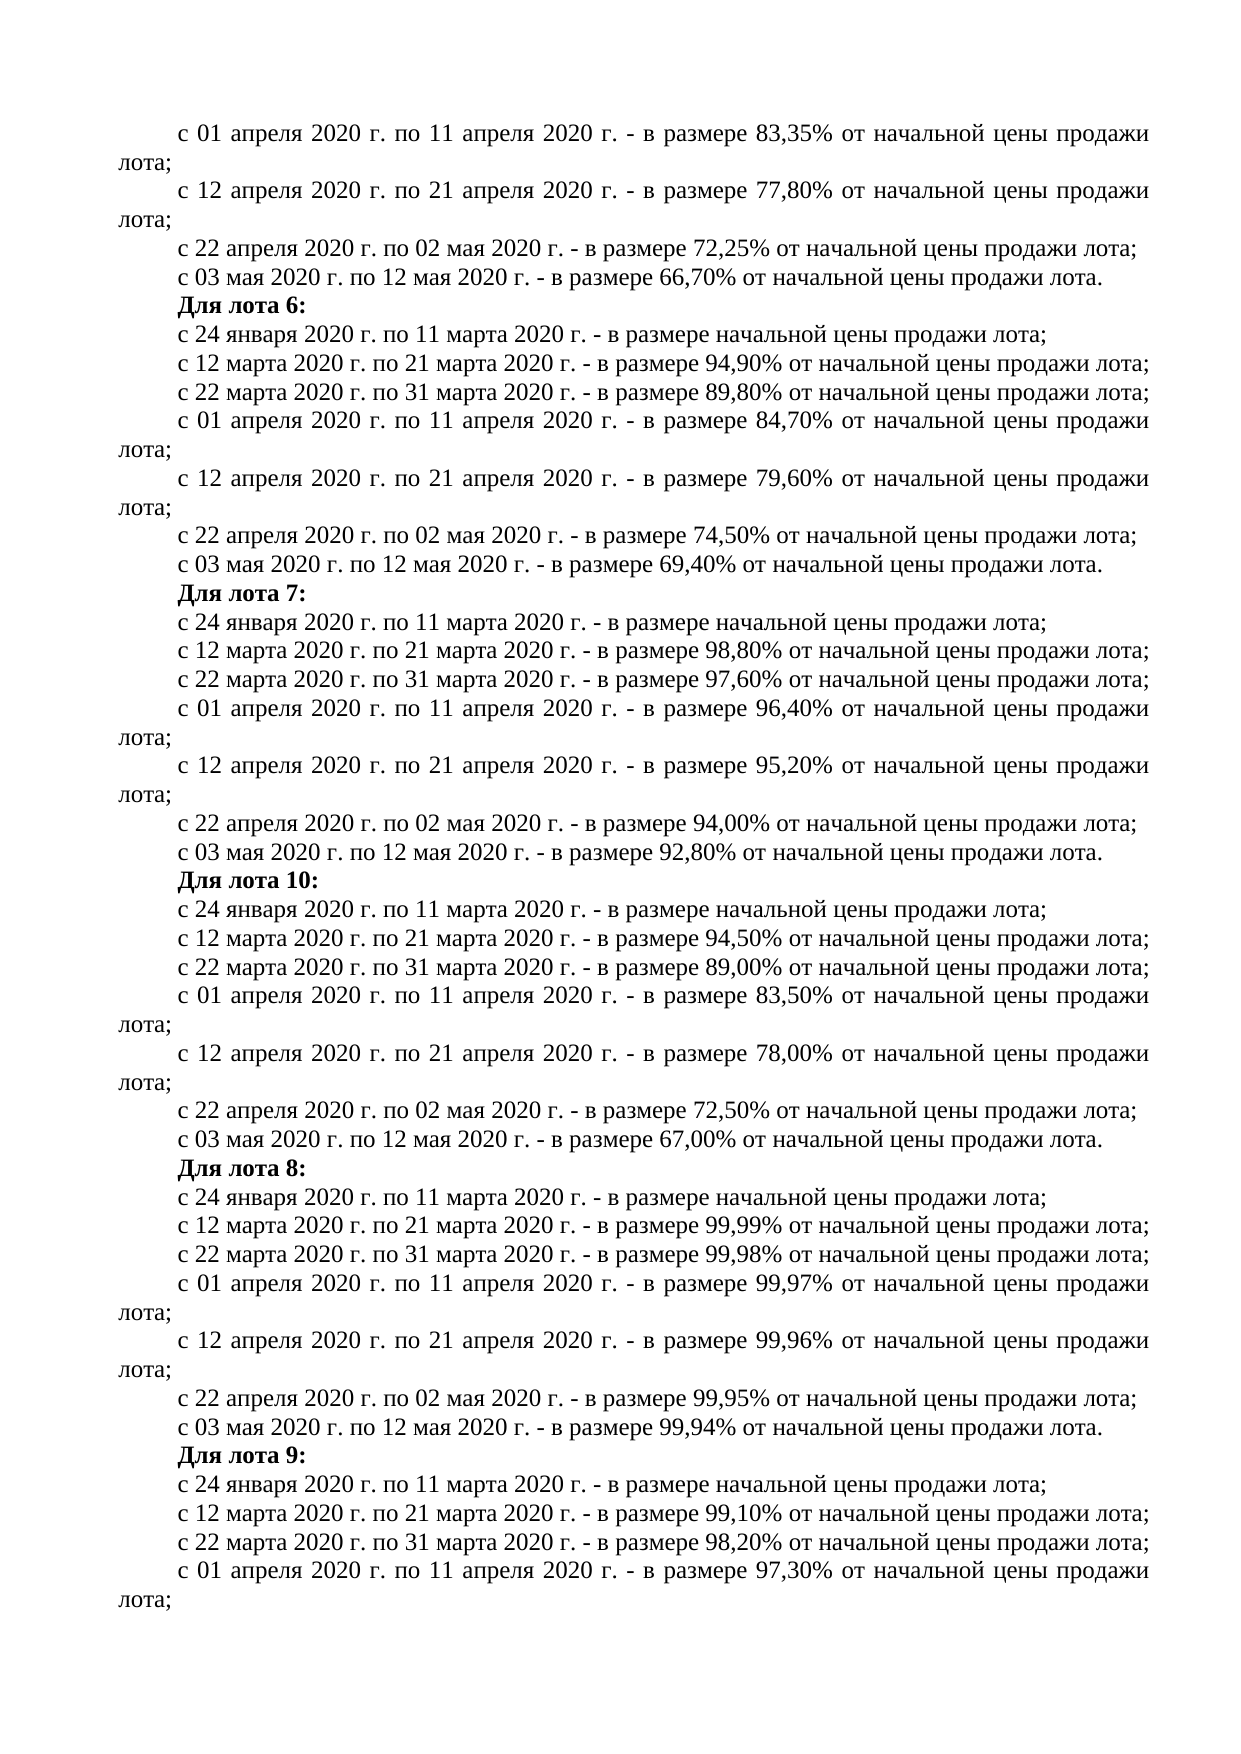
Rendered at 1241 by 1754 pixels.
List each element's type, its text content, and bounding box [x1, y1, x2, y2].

text с 01 апреля 2020 г. по 11 апреля 2020 г. - в размере 97,30% от начальной цены продажи лота; [118, 1556, 1151, 1613]
text с 22 апреля 2020 г. по 02 мая 2020 г. - в размере 72,50% от начальной цены продажи лота; [118, 1096, 1151, 1124]
text с 24 января 2020 г. по 11 марта 2020 г. - в размере начальной цены продажи лота; [118, 1182, 1151, 1211]
text с 22 марта 2020 г. по 31 марта 2020 г. - в размере 97,60% от начальной цены продажи лота; [118, 664, 1151, 693]
text с 22 апреля 2020 г. по 02 мая 2020 г. - в размере 99,95% от начальной цены продажи лота; [118, 1383, 1151, 1412]
text с 03 мая 2020 г. по 12 мая 2020 г. - в размере 67,00% от начальной цены продажи лота. [118, 1124, 1151, 1153]
text с 03 мая 2020 г. по 12 мая 2020 г. - в размере 92,80% от начальной цены продажи лота. [118, 837, 1151, 866]
text с 01 апреля 2020 г. по 11 апреля 2020 г. - в размере 83,50% от начальной цены продажи лота; [118, 981, 1151, 1038]
text с 03 мая 2020 г. по 12 мая 2020 г. - в размере 66,70% от начальной цены продажи лота. [118, 262, 1151, 291]
text с 24 января 2020 г. по 11 марта 2020 г. - в размере начальной цены продажи лота; [118, 607, 1151, 636]
text с 22 марта 2020 г. по 31 марта 2020 г. - в размере 89,80% от начальной цены продажи лота; [118, 377, 1151, 406]
text Для лота 7: [118, 578, 1151, 607]
text с 12 марта 2020 г. по 21 марта 2020 г. - в размере 94,90% от начальной цены продажи лота; [118, 348, 1151, 377]
text с 12 апреля 2020 г. по 21 апреля 2020 г. - в размере 99,96% от начальной цены продажи лота; [118, 1326, 1151, 1383]
text с 03 мая 2020 г. по 12 мая 2020 г. - в размере 99,94% от начальной цены продажи лота. [118, 1412, 1151, 1441]
text с 22 марта 2020 г. по 31 марта 2020 г. - в размере 98,20% от начальной цены продажи лота; [118, 1527, 1151, 1556]
text Для лота 10: [118, 866, 1151, 894]
text с 22 марта 2020 г. по 31 марта 2020 г. - в размере 89,00% от начальной цены продажи лота; [118, 952, 1151, 981]
text с 12 марта 2020 г. по 21 марта 2020 г. - в размере 98,80% от начальной цены продажи лота; [118, 636, 1151, 664]
text Для лота 6: [118, 291, 1151, 319]
text с 12 апреля 2020 г. по 21 апреля 2020 г. - в размере 95,20% от начальной цены продажи лота; [118, 751, 1151, 808]
text с 12 апреля 2020 г. по 21 апреля 2020 г. - в размере 77,80% от начальной цены продажи лота; [118, 176, 1151, 233]
text с 01 апреля 2020 г. по 11 апреля 2020 г. - в размере 83,35% от начальной цены продажи лота; [118, 118, 1151, 176]
text с 01 апреля 2020 г. по 11 апреля 2020 г. - в размере 84,70% от начальной цены продажи лота; [118, 406, 1151, 463]
text с 12 марта 2020 г. по 21 марта 2020 г. - в размере 94,50% от начальной цены продажи лота; [118, 923, 1151, 952]
text с 03 мая 2020 г. по 12 мая 2020 г. - в размере 69,40% от начальной цены продажи лота. [118, 549, 1151, 578]
text с 22 апреля 2020 г. по 02 мая 2020 г. - в размере 94,00% от начальной цены продажи лота; [118, 808, 1151, 837]
text с 24 января 2020 г. по 11 марта 2020 г. - в размере начальной цены продажи лота; [118, 319, 1151, 348]
text с 22 апреля 2020 г. по 02 мая 2020 г. - в размере 74,50% от начальной цены продажи лота; [118, 521, 1151, 549]
text с 24 января 2020 г. по 11 марта 2020 г. - в размере начальной цены продажи лота; [118, 1469, 1151, 1498]
text Для лота 8: [118, 1153, 1151, 1182]
text с 01 апреля 2020 г. по 11 апреля 2020 г. - в размере 96,40% от начальной цены продажи лота; [118, 693, 1151, 751]
text Для лота 9: [118, 1441, 1151, 1469]
text с 12 апреля 2020 г. по 21 апреля 2020 г. - в размере 78,00% от начальной цены продажи лота; [118, 1038, 1151, 1096]
text с 12 марта 2020 г. по 21 марта 2020 г. - в размере 99,99% от начальной цены продажи лота; [118, 1211, 1151, 1239]
text с 01 апреля 2020 г. по 11 апреля 2020 г. - в размере 99,97% от начальной цены продажи лота; [118, 1268, 1151, 1326]
text с 24 января 2020 г. по 11 марта 2020 г. - в размере начальной цены продажи лота; [118, 894, 1151, 923]
text с 22 марта 2020 г. по 31 марта 2020 г. - в размере 99,98% от начальной цены продажи лота; [118, 1239, 1151, 1268]
text с 12 апреля 2020 г. по 21 апреля 2020 г. - в размере 79,60% от начальной цены продажи лота; [118, 463, 1151, 521]
text с 22 апреля 2020 г. по 02 мая 2020 г. - в размере 72,25% от начальной цены продажи лота; [118, 233, 1151, 262]
text с 12 марта 2020 г. по 21 марта 2020 г. - в размере 99,10% от начальной цены продажи лота; [118, 1498, 1151, 1527]
